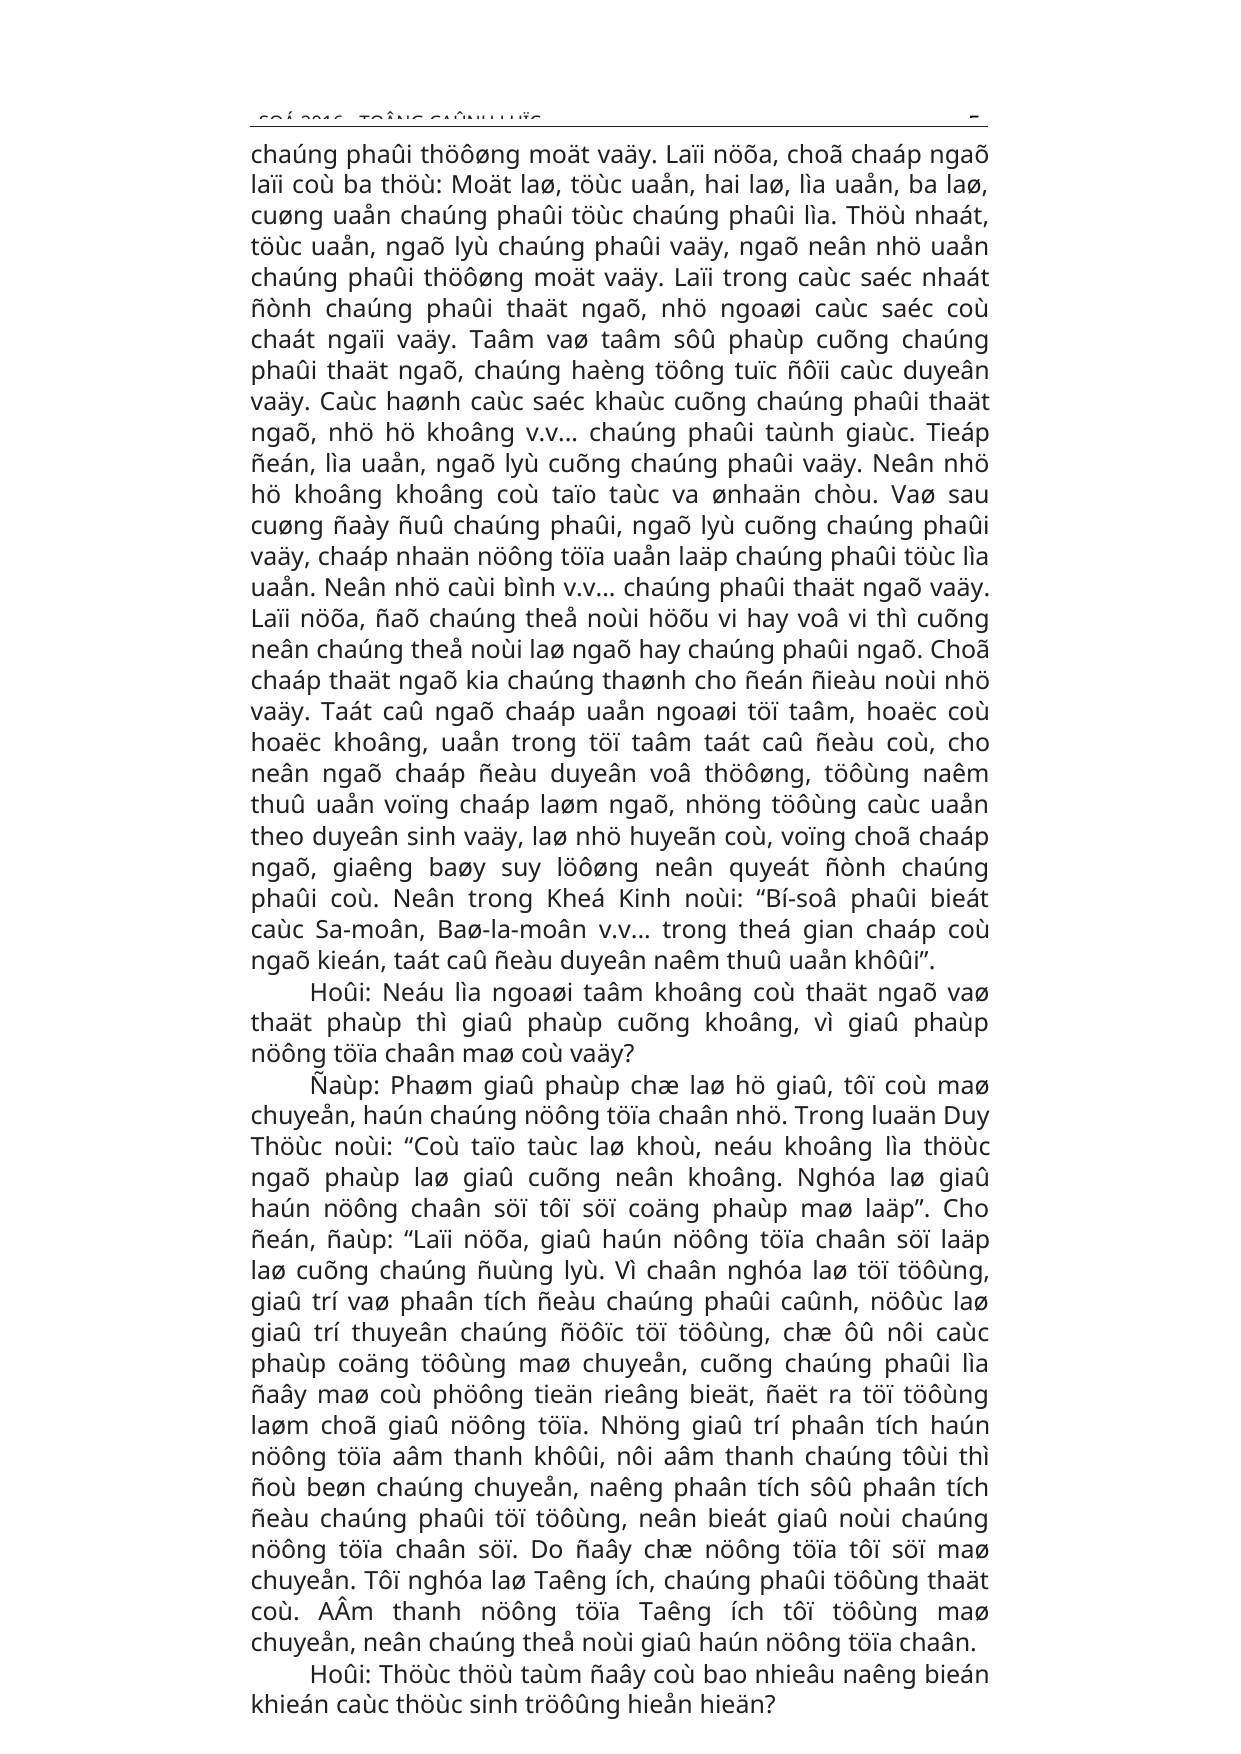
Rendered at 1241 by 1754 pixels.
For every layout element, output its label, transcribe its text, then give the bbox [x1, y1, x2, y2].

text Hoûi: Neáu lìa ngoaøi taâm khoâng coù thaät ngaõ vaø thaät phaùp thì giaû phaùp cuõng khoâng, vì giaû phaùp nöông töïa chaân maø coù vaäy? [250, 976, 990, 1069]
text chaúng phaûi thöôøng moät vaäy. Laïi nöõa, choã chaáp ngaõ laïi coù ba thöù: Moät laø, töùc uaån, hai laø, lìa uaån, ba laø, cuøng uaån chaúng phaûi töùc chaúng phaûi lìa. Thöù nhaát, töùc uaån, ngaõ lyù chaúng phaûi vaäy, ngaõ neân nhö uaån chaúng phaûi thöôøng moät vaäy. Laïi trong caùc saéc nhaát ñònh chaúng phaûi thaät ngaõ, nhö ngoaøi caùc saéc coù chaát ngaïi vaäy. Taâm vaø taâm sôû phaùp cuõng chaúng phaûi thaät ngaõ, chaúng haèng töông tuïc ñôïi caùc duyeân vaäy. Caùc haønh caùc saéc khaùc cuõng chaúng phaûi thaät ngaõ, nhö hö khoâng v.v... chaúng phaûi taùnh giaùc. Tieáp ñeán, lìa uaån, ngaõ lyù cuõng chaúng phaûi vaäy. Neân nhö hö khoâng khoâng coù taïo taùc va ønhaän chòu. Vaø sau cuøng ñaày ñuû chaúng phaûi, ngaõ lyù cuõng chaúng phaûi vaäy, chaáp nhaän nöông töïa uaån laäp chaúng phaûi töùc lìa uaån. Neân nhö caùi bình v.v... chaúng phaûi thaät ngaõ vaäy. Laïi nöõa, ñaõ chaúng theå noùi höõu vi hay voâ vi thì cuõng neân chaúng theå noùi laø ngaõ hay chaúng phaûi ngaõ. Choã chaáp thaät ngaõ kia chaúng thaønh cho ñeán ñieàu noùi nhö vaäy. Taát caû ngaõ chaáp uaån ngoaøi töï taâm, hoaëc coù hoaëc khoâng, uaån trong töï taâm taát caû ñeàu coù, cho neân ngaõ chaáp ñeàu duyeân voâ thöôøng, töôùng naêm thuû uaån voïng chaáp laøm ngaõ, nhöng töôùng caùc uaån theo duyeân sinh vaäy, laø nhö huyeãn coù, voïng choã chaáp ngaõ, giaêng baøy suy löôøng neân quyeát ñònh chaúng phaûi coù. Neân trong Kheá Kinh noùi: “Bí-soâ phaûi bieát caùc Sa-moân, Baø-la-moân v.v... trong theá gian chaáp coù ngaõ kieán, taát caû ñeàu duyeân naêm thuû uaån khôûi”. [250, 138, 990, 976]
text Ñaùp: Phaøm giaû phaùp chæ laø hö giaû, tôï coù maø chuyeån, haún chaúng nöông töïa chaân nhö. Trong luaän Duy Thöùc noùi: “Coù taïo taùc laø khoù, neáu khoâng lìa thöùc ngaõ phaùp laø giaû cuõng neân khoâng. Nghóa laø giaû haún nöông chaân söï tôï söï coäng phaùp maø laäp”. Cho ñeán, ñaùp: “Laïi nöõa, giaû haún nöông töïa chaân söï laäp laø cuõng chaúng ñuùng lyù. Vì chaân nghóa laø töï töôùng, giaû trí vaø phaân tích ñeàu chaúng phaûi caûnh, nöôùc laø giaû trí thuyeân chaúng ñöôïc töï töôùng, chæ ôû nôi caùc phaùp coäng töôùng maø chuyeån, cuõng chaúng phaûi lìa ñaây maø coù phöông tieän rieâng bieät, ñaët ra töï töôùng laøm choã giaû nöông töïa. Nhöng giaû trí phaân tích haún nöông töïa aâm thanh khôûi, nôi aâm thanh chaúng tôùi thì ñoù beøn chaúng chuyeån, naêng phaân tích sôû phaân tích ñeàu chaúng phaûi töï töôùng, neân bieát giaû noùi chaúng nöông töïa chaân söï. Do ñaây chæ nöông töïa tôï söï maø chuyeån. Tôï nghóa laø Taêng ích, chaúng phaûi töôùng thaät coù. AÂm thanh nöông töïa Taêng ích tôï töôùng maø chuyeån, neân chaúng theå noùi giaû haún nöông töïa chaân. [250, 1069, 990, 1659]
text Hoûi: Thöùc thöù taùm ñaây coù bao nhieâu naêng bieán khieán caùc thöùc sinh tröôûng hieån hieän? [250, 1659, 990, 1721]
